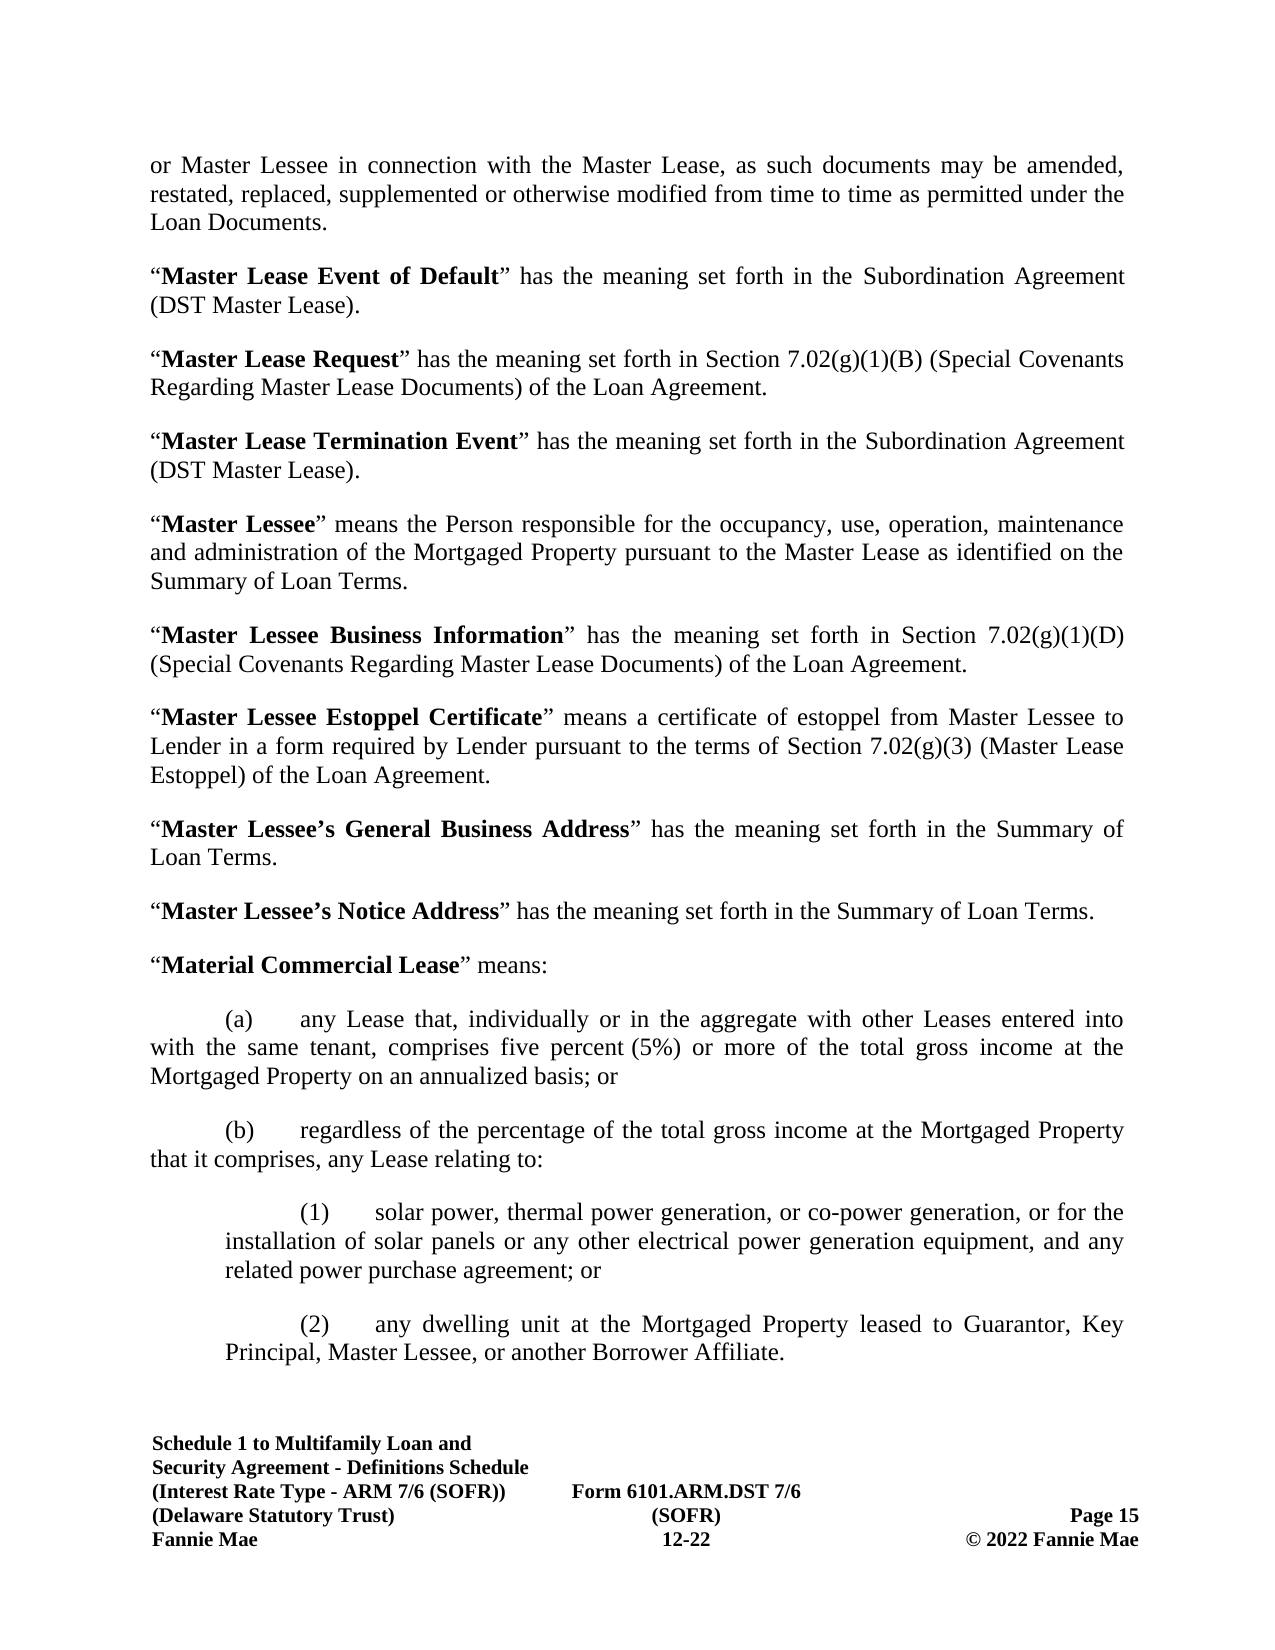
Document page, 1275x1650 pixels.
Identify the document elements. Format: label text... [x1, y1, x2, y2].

text “Material Commercial Lease” means: [150, 950, 1125, 979]
text “Master Lessee’s Notice Address” has the meaning set forth in the Summary of Loan Terms. [150, 896, 1125, 925]
text “Master Lessee” means the Person responsible for the occupancy, use, operation, maintenance and administration of the Mortgaged Property pursuant to the Master Lease as identified on the Summary of Loan Terms. [150, 509, 1125, 595]
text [150, 150, 1125, 236]
text “Master Lessee’s General Business Address” has the meaning set forth in the Summary of Loan Terms. [150, 814, 1125, 871]
text “Master Lease Request” has the meaning set forth in Section 7.02(g)(1)(B) (Special Covenants Regarding Master Lease Documents) of the Loan Agreement. [150, 344, 1125, 401]
text (1) solar power, thermal power generation, or co-power generation, or for the installation of solar panels or any other electrical power generation equipment, and any related power purchase agreement; or [225, 1197, 1125, 1284]
text “Master Lease Event of Default” has the meaning set forth in the Subordination Agreement (DST Master Lease). [150, 261, 1125, 319]
text “Master Lessee Business Information” has the meaning set forth in Section 7.02(g)(1)(D) (Special Covenants Regarding Master Lease Documents) of the Loan Agreement. [150, 620, 1125, 677]
text (a) any Lease that, individually or in the aggregate with other Leases entered into with the same tenant, comprises five percent (5%) or more of the total gross income at the Mortgaged Property on an annualized basis; or [150, 1004, 1125, 1090]
text (2) any dwelling unit at the Mortgaged Property leased to Guarantor, Key Principal, Master Lessee, or another Borrower Affiliate. [225, 1309, 1125, 1366]
text “Master Lessee Estoppel Certificate” means a certificate of estoppel from Master Lessee to Lender in a form required by Lender pursuant to the terms of Section 7.02(g)(3) (Master Lease Estoppel) of the Loan Agreement. [150, 702, 1125, 789]
text (b) regardless of the percentage of the total gross income at the Mortgaged Property that it comprises, any Lease relating to: [150, 1115, 1125, 1172]
text “Master Lease Termination Event” has the meaning set forth in the Subordination Agreement (DST Master Lease). [150, 426, 1125, 484]
